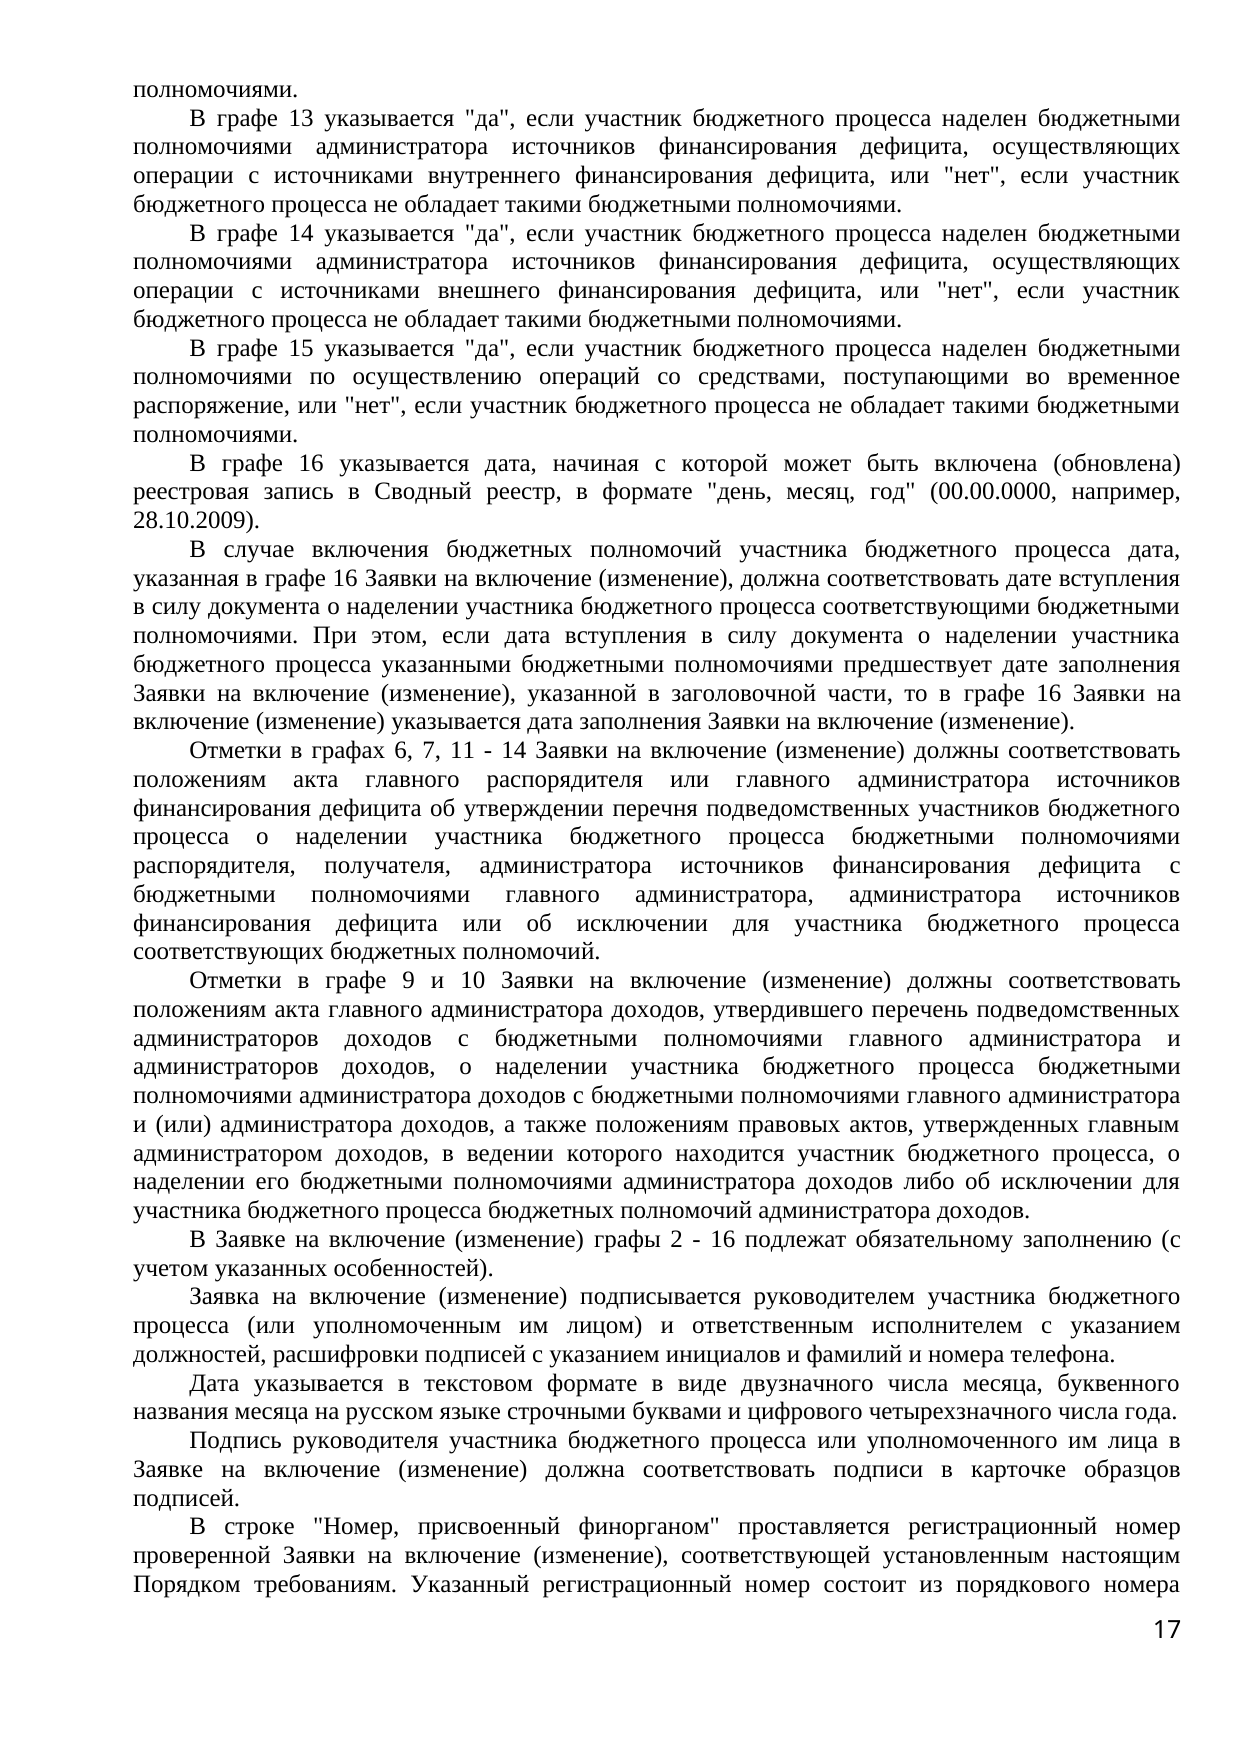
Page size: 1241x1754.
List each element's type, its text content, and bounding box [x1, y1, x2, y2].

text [133, 1511, 1181, 1598]
text В Заявке на включение (изменение) графы 2 - 16 подлежат обязательному заполнению (с учетом указанных особенностей). [133, 1224, 1181, 1281]
text Дата указывается в текстовом формате в виде двузначного числа месяца, буквенного названия месяца на русском языке строчными буквами и цифрового четырехзначного числа года. [133, 1368, 1181, 1425]
text В графе 14 указывается "да", если участник бюджетного процесса наделен бюджетными полномочиями администратора источников финансирования дефицита, осуществляющих операции с источниками внешнего финансирования дефицита, или "нет", если участник бюджетного процесса не обладает такими бюджетными полномочиями. [133, 218, 1181, 333]
text Отметки в графе 9 и 10 Заявки на включение (изменение) должны соответствовать положениям акта главного администратора доходов, утвердившего перечень подведомственных администраторов доходов с бюджетными полномочиями главного администратора и администраторов доходов, о наделении участника бюджетного процесса бюджетными полномочиями администратора доходов с бюджетными полномочиями главного администратора и (или) администратора доходов, а также положениям правовых актов, утвержденных главным администратором доходов, в ведении которого находится участник бюджетного процесса, о наделении его бюджетными полномочиями администратора доходов либо об исключении для участника бюджетного процесса бюджетных полномочий администратора доходов. [133, 965, 1181, 1224]
text В графе 15 указывается "да", если участник бюджетного процесса наделен бюджетными полномочиями по осуществлению операций со средствами, поступающими во временное распоряжение, или "нет", если участник бюджетного процесса не обладает такими бюджетными полномочиями. [133, 333, 1181, 448]
text В графе 16 указывается дата, начиная с которой может быть включена (обновлена) реестровая запись в Сводный реестр, в формате "день, месяц, год" (00.00.0000, например, 28.10.2009). [133, 448, 1181, 534]
text Подпись руководителя участника бюджетного процесса или уполномоченного им лица в Заявке на включение (изменение) должна соответствовать подписи в карточке образцов подписей. [133, 1425, 1181, 1511]
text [133, 74, 1181, 103]
text В случае включения бюджетных полномочий участника бюджетного процесса дата, указанная в графе 16 Заявки на включение (изменение), должна соответствовать дате вступления в силу документа о наделении участника бюджетного процесса соответствующими бюджетными полномочиями. При этом, если дата вступления в силу документа о наделении участника бюджетного процесса указанными бюджетными полномочиями предшествует дате заполнения Заявки на включение (изменение), указанной в заголовочной части, то в графе 16 Заявки на включение (изменение) указывается дата заполнения Заявки на включение (изменение). [133, 534, 1181, 735]
text Отметки в графах 6, 7, 11 - 14 Заявки на включение (изменение) должны соответствовать положениям акта главного распорядителя или главного администратора источников финансирования дефицита об утверждении перечня подведомственных участников бюджетного процесса о наделении участника бюджетного процесса бюджетными полномочиями распорядителя, получателя, администратора источников финансирования дефицита с бюджетными полномочиями главного администратора, администратора источников финансирования дефицита или об исключении для участника бюджетного процесса соответствующих бюджетных полномочий. [133, 735, 1181, 965]
text В графе 13 указывается "да", если участник бюджетного процесса наделен бюджетными полномочиями администратора источников финансирования дефицита, осуществляющих операции с источниками внутреннего финансирования дефицита, или "нет", если участник бюджетного процесса не обладает такими бюджетными полномочиями. [133, 103, 1181, 218]
text Заявка на включение (изменение) подписывается руководителем участника бюджетного процесса (или уполномоченным им лицом) и ответственным исполнителем с указанием должностей, расшифровки подписей с указанием инициалов и фамилий и номера телефона. [133, 1281, 1181, 1368]
